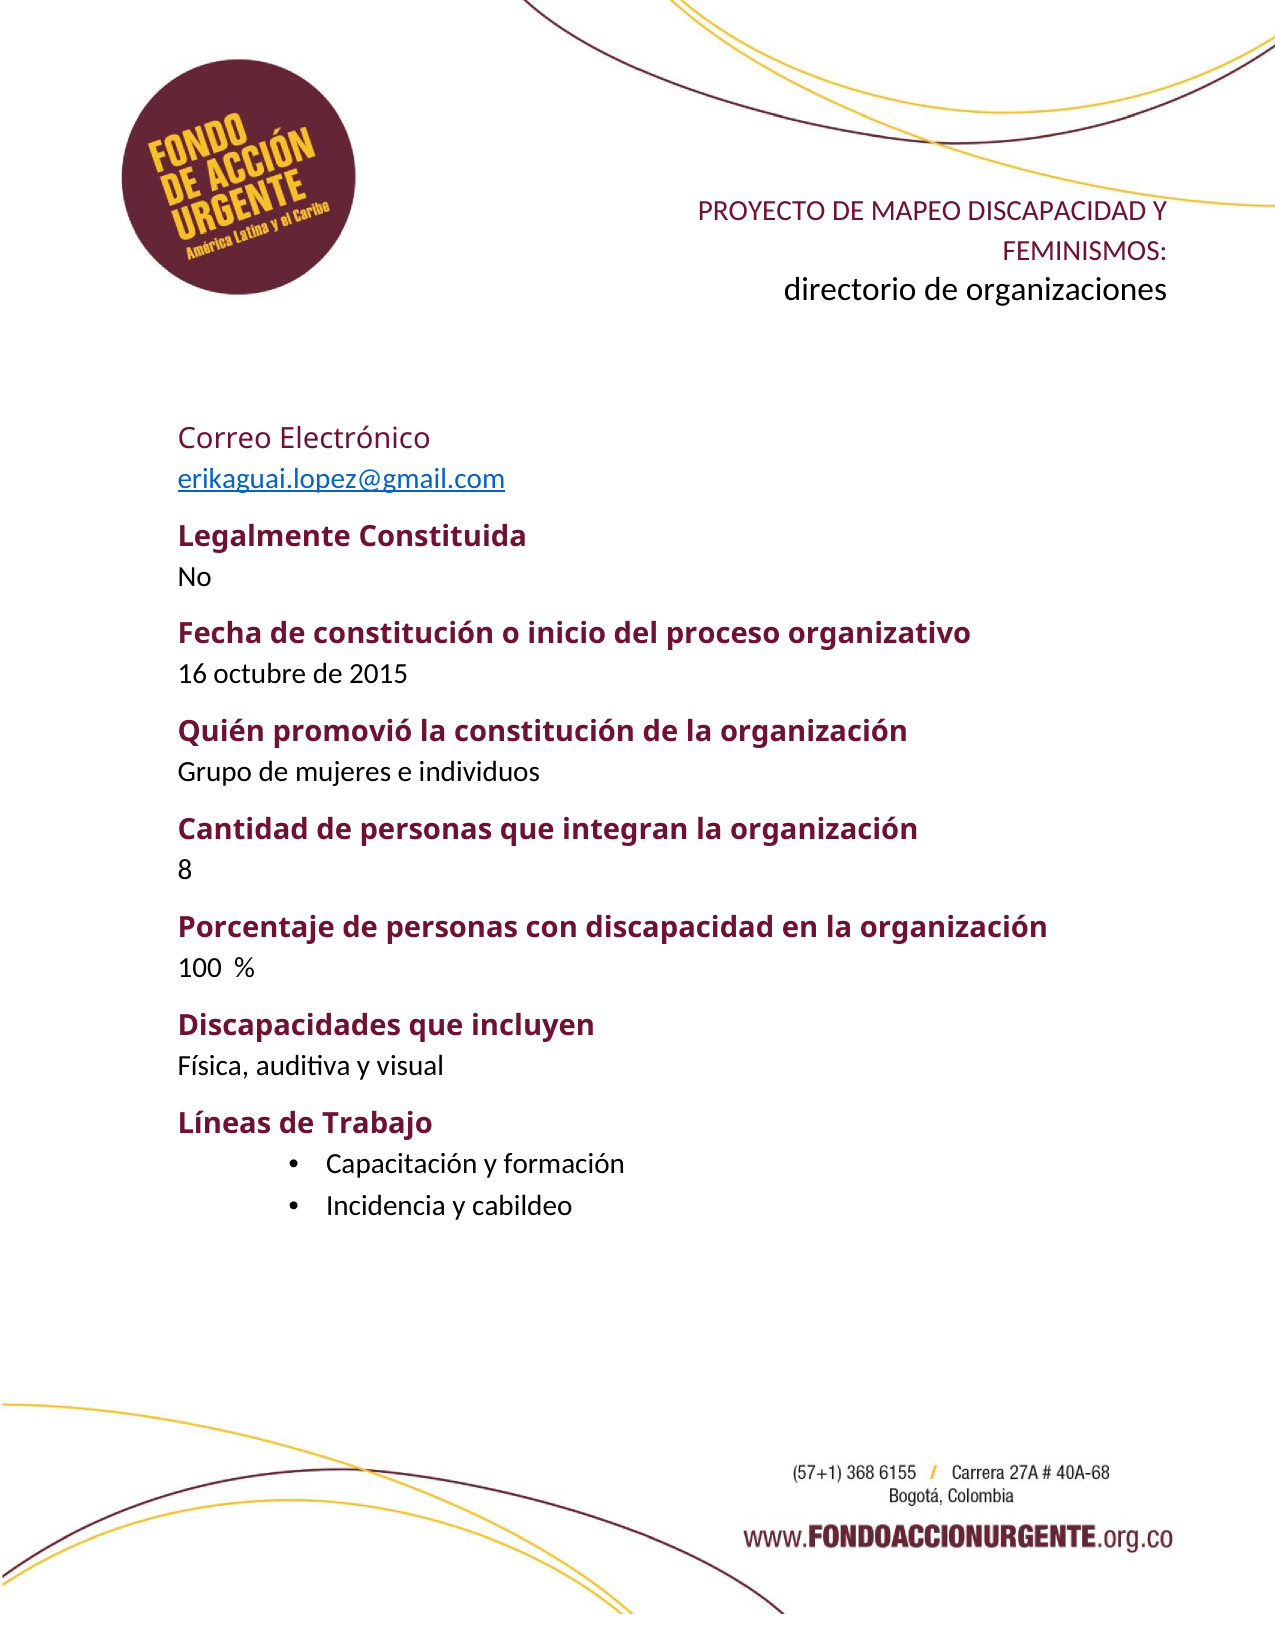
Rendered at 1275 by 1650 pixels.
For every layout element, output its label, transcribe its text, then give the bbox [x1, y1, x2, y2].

text Grupo de mujeres e individuos [177, 753, 1167, 789]
subtitle Quién promovió la constitución de la organización [177, 711, 1167, 750]
text erikaguai.lopez@gmail.com [177, 460, 1167, 495]
subtitle Líneas de Trabajo [177, 1102, 1167, 1142]
text 100 % [177, 949, 1167, 985]
subtitle Fecha de constitución o inicio del proceso organizativo [177, 613, 1167, 652]
picture [0, 1254, 1275, 1614]
list Capacitación y formación [288, 1145, 1166, 1181]
subtitle Cantidad de personas que integran la organización [177, 808, 1167, 848]
text Física, auditiva y visual [177, 1047, 1167, 1083]
text 8 [177, 851, 1167, 887]
text No [177, 558, 1167, 593]
subtitle Discapacidades que incluyen [177, 1004, 1167, 1044]
subtitle Legalmente Constituida [177, 515, 1167, 554]
list Incidencia y cabildeo [288, 1187, 1166, 1222]
picture [0, 0, 1275, 349]
subtitle Porcentaje de personas con discapacidad en la organización [177, 906, 1167, 946]
subtitle Correo Electrónico [177, 417, 1167, 457]
text 16 octubre de 2015 [177, 656, 1167, 691]
